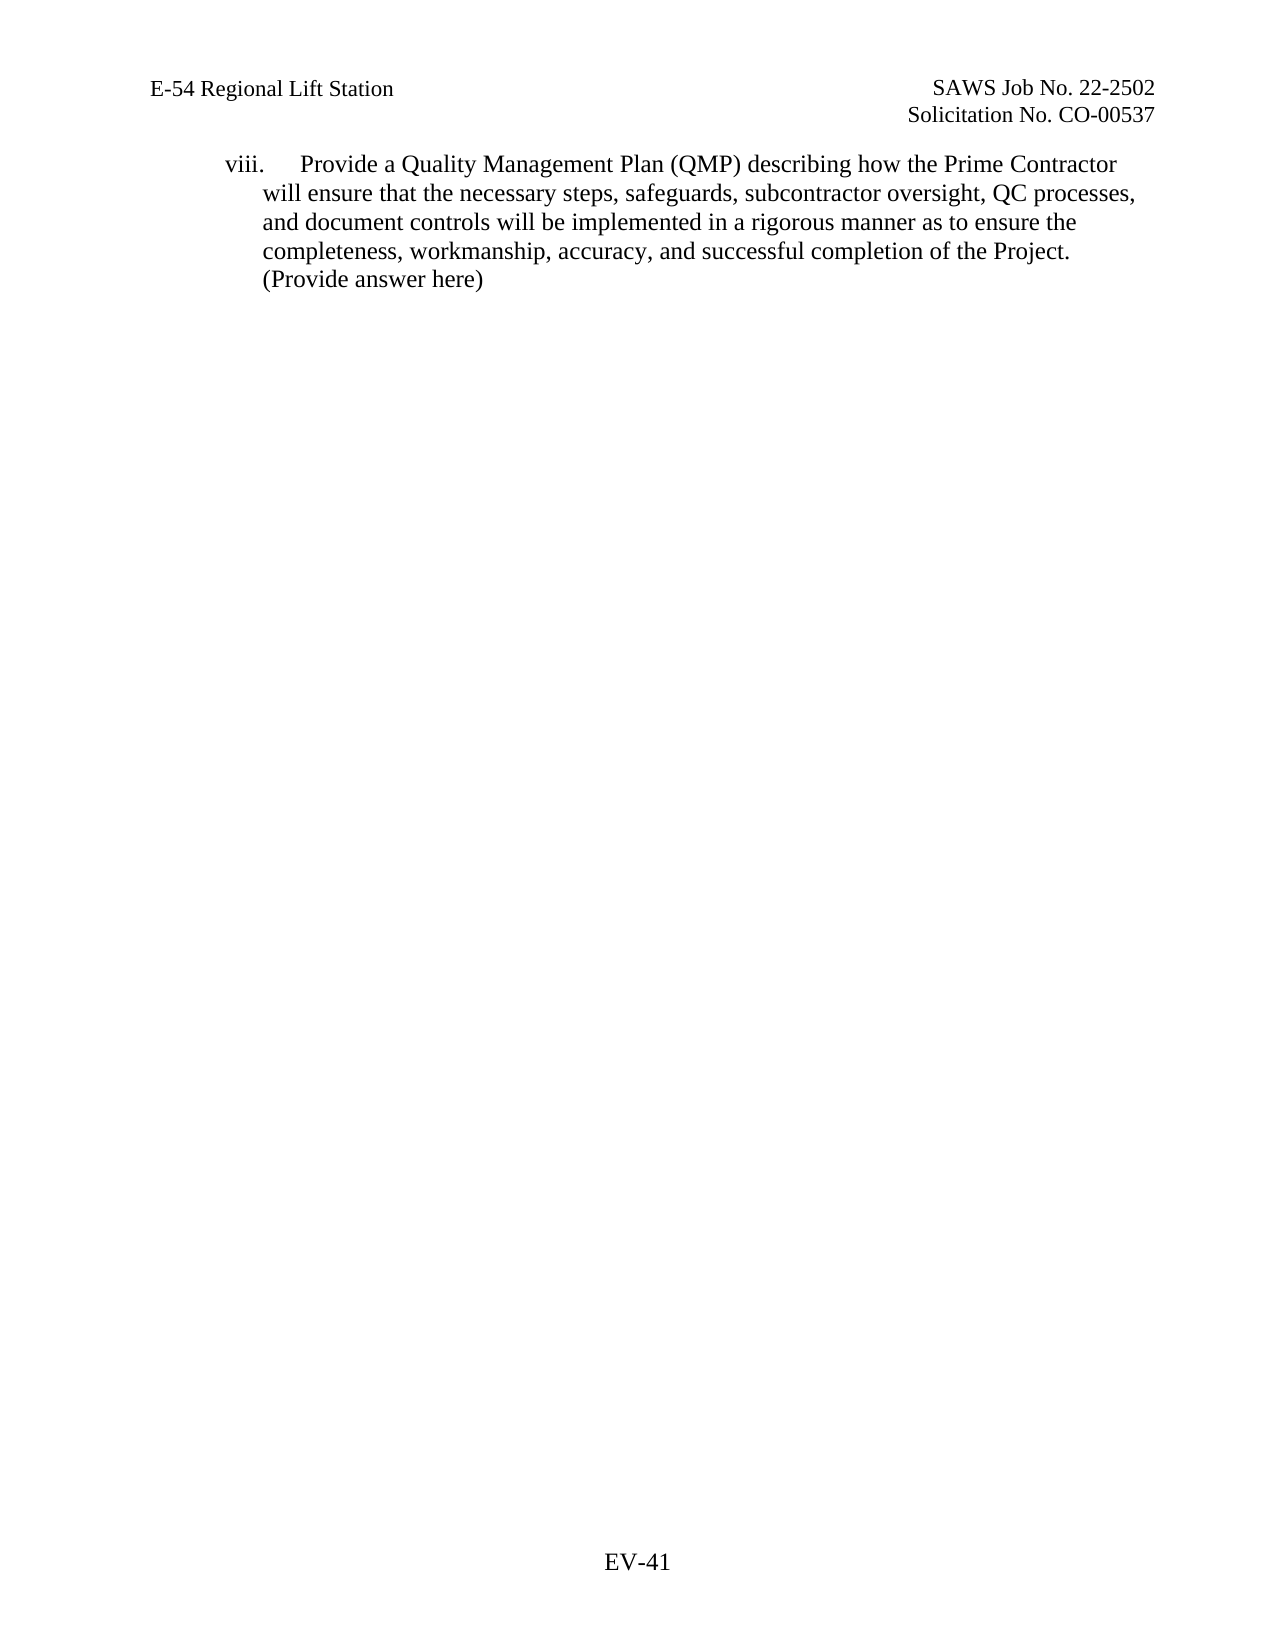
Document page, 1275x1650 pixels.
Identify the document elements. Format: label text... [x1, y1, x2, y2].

list Provide a Quality Management Plan (QMP) describing how the Prime Contractor will ensure that the necessary steps, safeguards, subcontractor oversight, QC processes, and document controls will be implemented in a rigorous manner as to ensure the completeness, workmanship, accuracy, and successful completion of the Project. (Provide answer here) [225, 149, 1155, 293]
